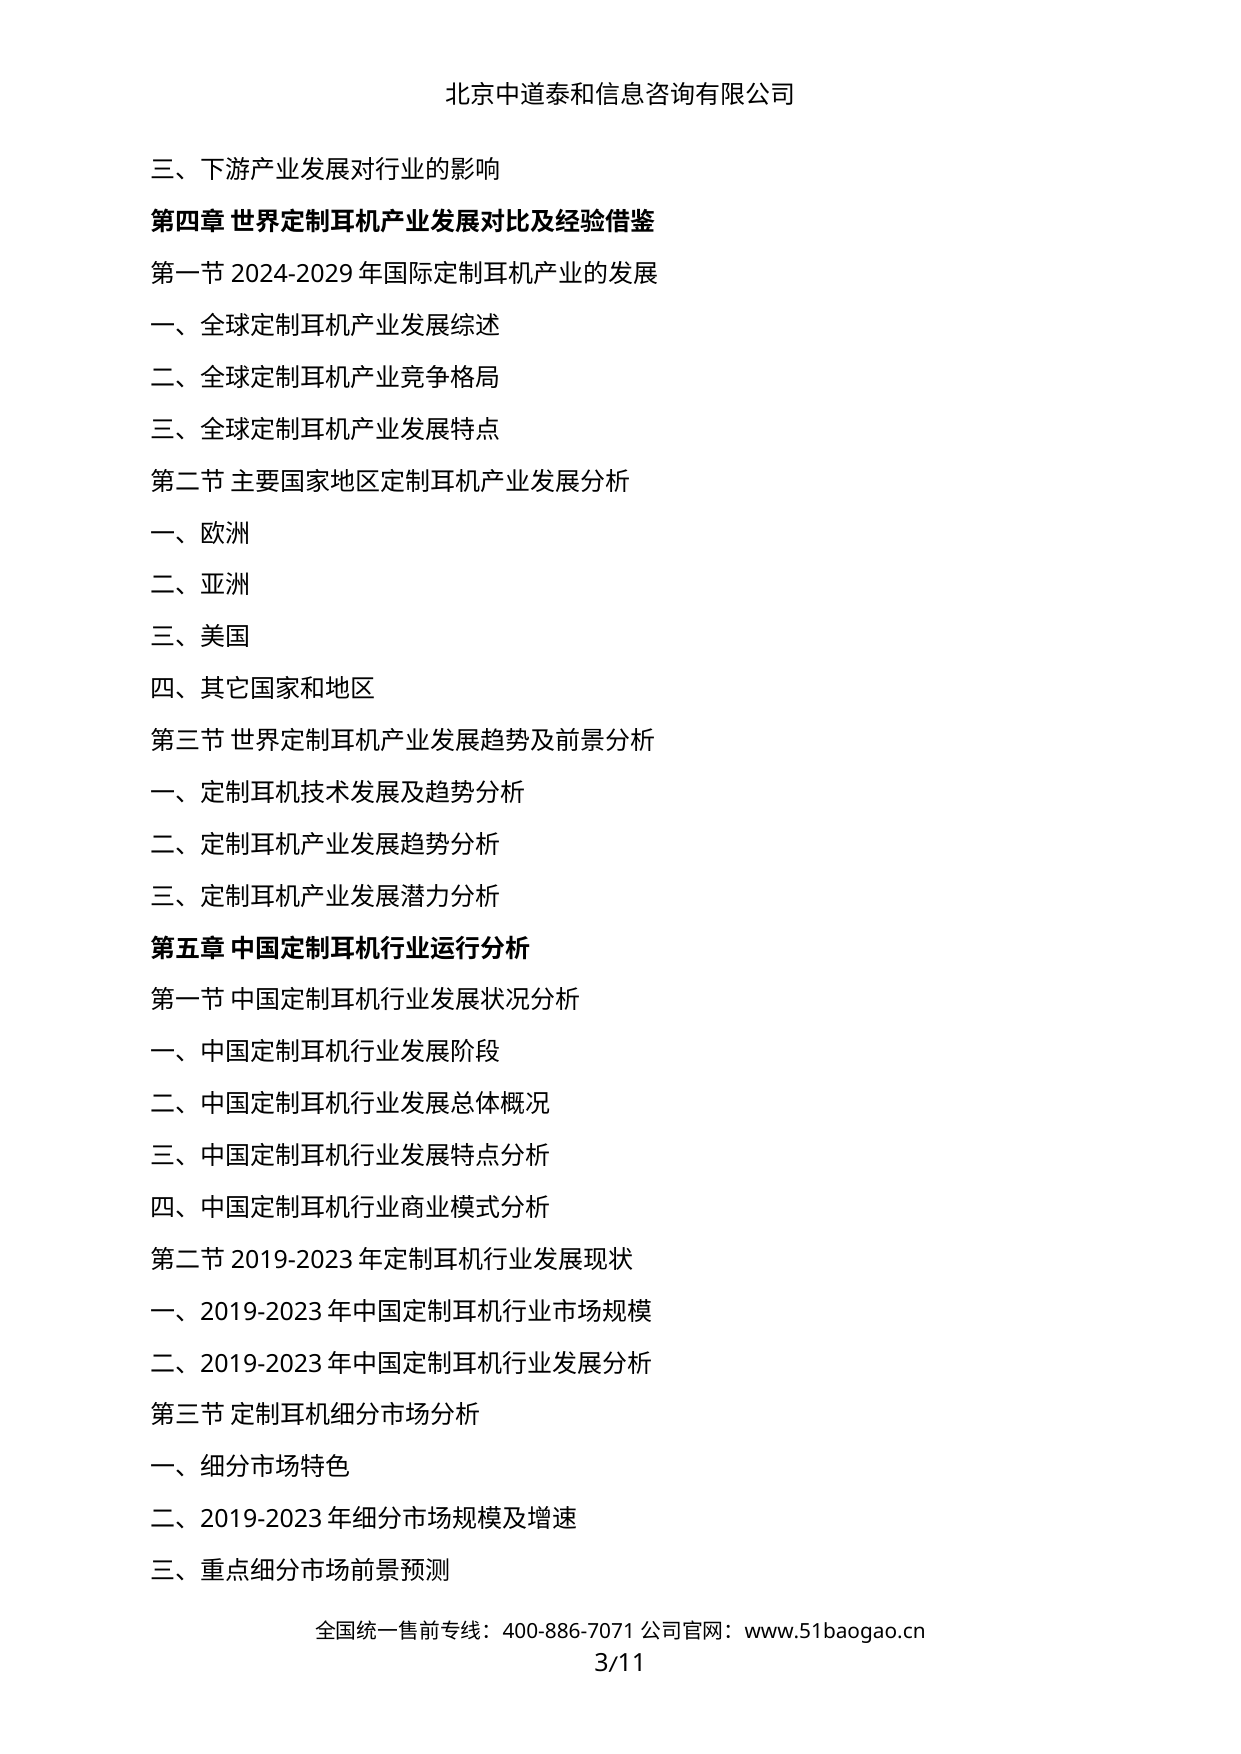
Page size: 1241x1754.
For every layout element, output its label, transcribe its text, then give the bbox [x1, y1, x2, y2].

text 二、全球定制耳机产业竞争格局 [150, 357, 1090, 394]
text 二、中国定制耳机行业发展总体概况 [150, 1084, 1090, 1120]
text 二、2019-2023年中国定制耳机行业发展分析 [150, 1343, 1090, 1379]
text 第三节 世界定制耳机产业发展趋势及前景分析 [150, 721, 1090, 757]
text 一、定制耳机技术发展及趋势分析 [150, 772, 1090, 809]
text 第二节 2019-2023年定制耳机行业发展现状 [150, 1239, 1090, 1276]
text 一、全球定制耳机产业发展综述 [150, 306, 1090, 342]
text 第二节 主要国家地区定制耳机产业发展分析 [150, 461, 1090, 497]
text 四、其它国家和地区 [150, 669, 1090, 705]
text 三、重点细分市场前景预测 [150, 1551, 1090, 1587]
text 二、2019-2023年细分市场规模及增速 [150, 1499, 1090, 1535]
text 三、美国 [150, 617, 1090, 653]
text 一、2019-2023年中国定制耳机行业市场规模 [150, 1291, 1090, 1327]
text 一、细分市场特色 [150, 1447, 1090, 1483]
text 第一节 中国定制耳机行业发展状况分析 [150, 980, 1090, 1016]
text 三、定制耳机产业发展潜力分析 [150, 876, 1090, 912]
text 三、全球定制耳机产业发展特点 [150, 409, 1090, 446]
text 一、欧洲 [150, 513, 1090, 549]
text 一、中国定制耳机行业发展阶段 [150, 1032, 1090, 1068]
text 第三节 定制耳机细分市场分析 [150, 1395, 1090, 1431]
text 二、定制耳机产业发展趋势分析 [150, 824, 1090, 861]
text 四、中国定制耳机行业商业模式分析 [150, 1187, 1090, 1224]
text 二、亚洲 [150, 565, 1090, 601]
text 第五章 中国定制耳机行业运行分析 [150, 928, 1090, 964]
text 三、下游产业发展对行业的影响 [150, 150, 1090, 186]
text 第四章 世界定制耳机产业发展对比及经验借鉴 [150, 202, 1090, 238]
text 三、中国定制耳机行业发展特点分析 [150, 1136, 1090, 1172]
text 第一节 2024-2029年国际定制耳机产业的发展 [150, 254, 1090, 290]
